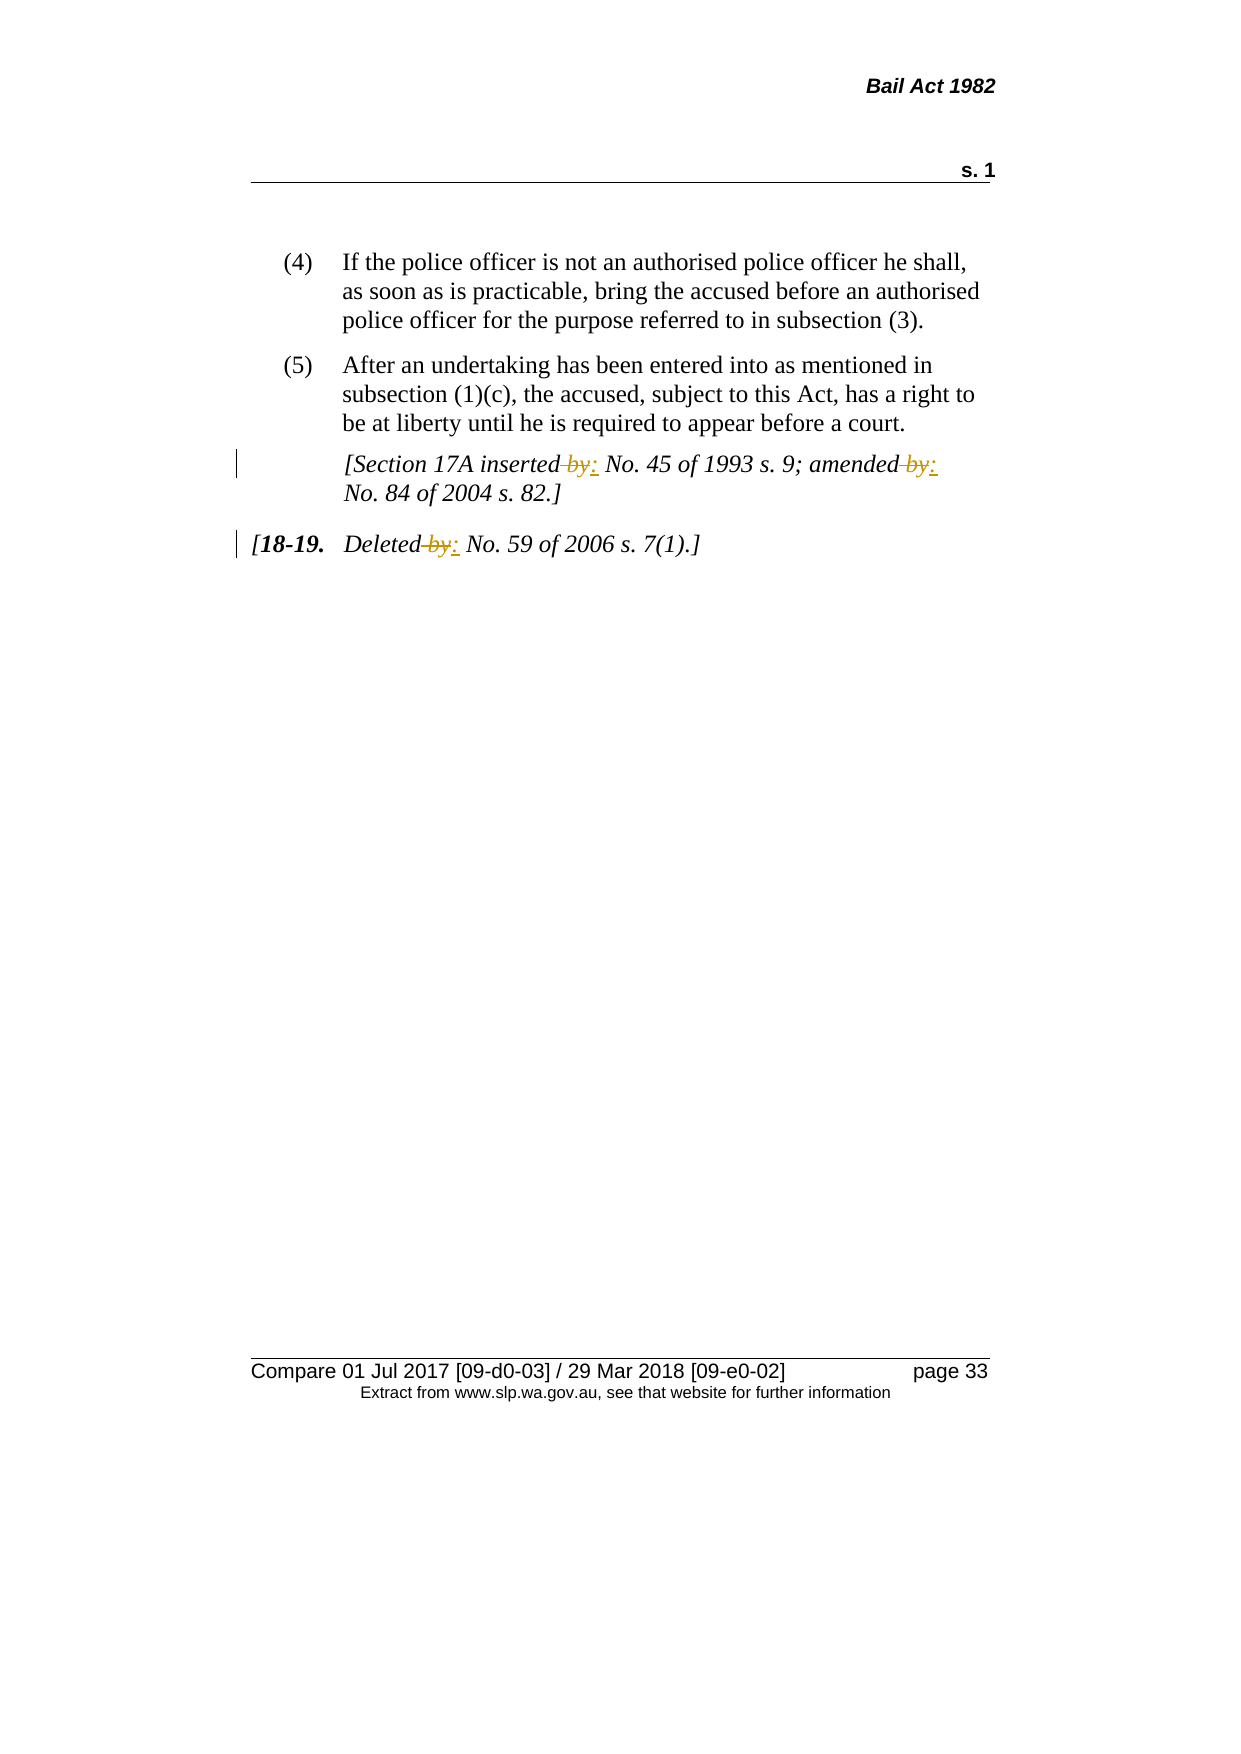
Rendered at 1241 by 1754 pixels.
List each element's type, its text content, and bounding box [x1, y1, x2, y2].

text (5) After an undertaking has been entered into as mentioned in subsection (1)(c), the accused, subject to this Act, has a right to be at liberty until he is required to appear before a court. [251, 350, 990, 437]
text [Section 17A inserted No. 45 of 1993 s. 9; amended No. 84 of 2004 s. 82.] [251, 449, 990, 507]
text [18-19. Deleted No. 59 of 2006 s. 7(1).] [251, 529, 990, 558]
text (4) If the police officer is not an authorised police officer he shall, as soon as is practicable, bring the accused before an authorised police officer for the purpose referred to in subsection (3). [251, 247, 990, 334]
